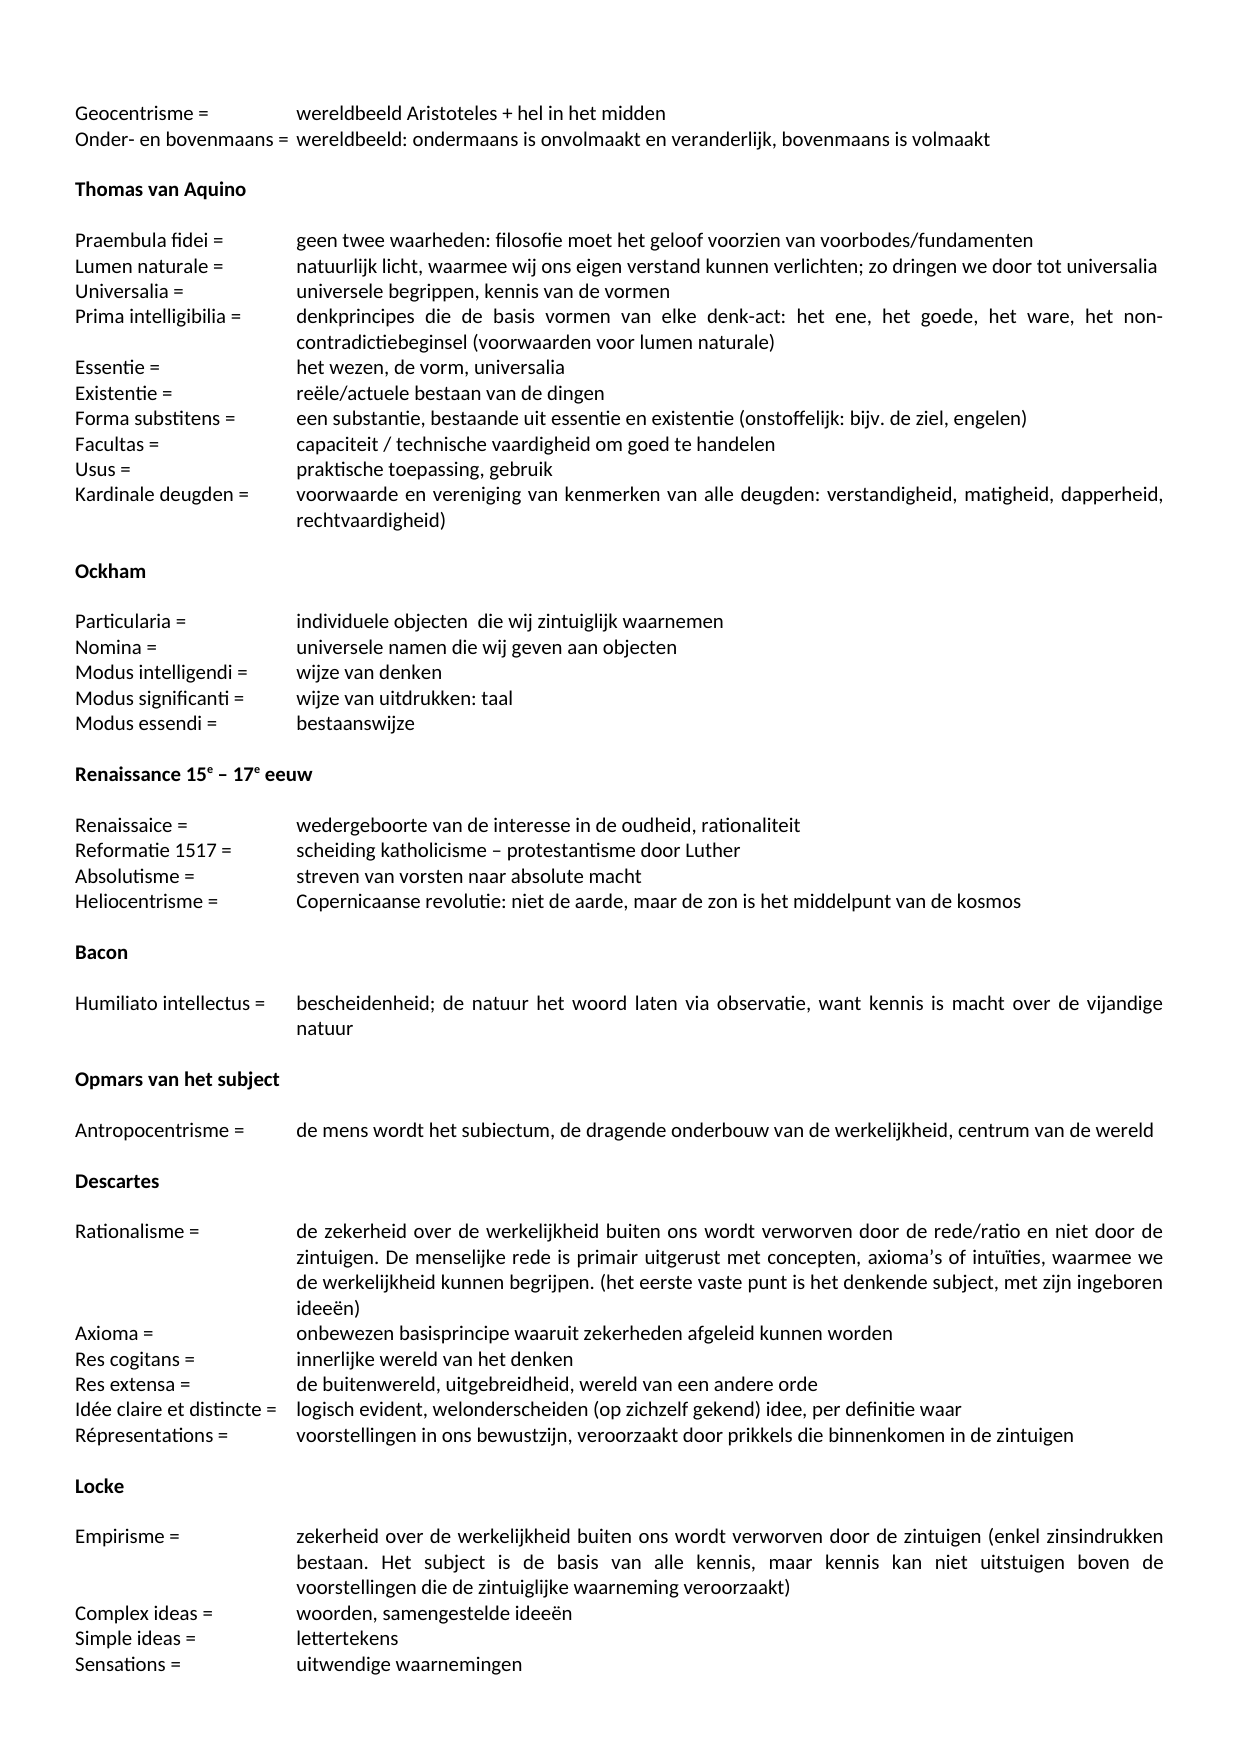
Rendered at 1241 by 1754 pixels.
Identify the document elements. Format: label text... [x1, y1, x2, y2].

text Kardinale deugden = voorwaarde en vereniging van kenmerken van alle deugden: verstandigheid, matigheid, dapperheid, rechtvaardigheid) [75, 482, 1165, 532]
text Usus = praktische toepassing, gebruik [75, 456, 1165, 482]
text Axioma = onbewezen basisprincipe waaruit zekerheden afgeleid kunnen worden [75, 1320, 1165, 1346]
text Descartes [75, 1168, 1165, 1193]
text Bacon [75, 939, 1165, 964]
text Forma substitens = een substantie, bestaande uit essentie en existentie (onstoffelijk: bijv. de ziel, engelen) [75, 405, 1165, 431]
text Modus essendi = bestaanswijze [75, 710, 1165, 736]
text Praembula fidei = geen twee waarheden: filosofie moet het geloof voorzien van voorbodes/fundamenten [75, 227, 1165, 253]
text Res extensa = de buitenwereld, uitgebreidheid, wereld van een andere orde [75, 1371, 1165, 1397]
text Renaissaice = wedergeboorte van de interesse in de oudheid, rationaliteit [75, 812, 1165, 837]
text Onder- en bovenmaans = wereldbeeld: ondermaans is onvolmaakt en veranderlijk, bovenmaans is volmaakt [75, 126, 1165, 151]
text Particularia = individuele objecten die wij zintuiglijk waarnemen [75, 609, 1165, 634]
text Reformatie 1517 = scheiding katholicisme – protestantisme door Luther [75, 837, 1165, 863]
text Lumen naturale = natuurlijk licht, waarmee wij ons eigen verstand kunnen verlichten; zo dringen we door tot universalia [75, 253, 1165, 278]
text Sensations = uitwendige waarnemingen [75, 1651, 1165, 1676]
text Heliocentrisme = Copernicaanse revolutie: niet de aarde, maar de zon is het middelpunt van de kosmos [75, 888, 1165, 914]
text Nomina = universele namen die wij geven aan objecten [75, 634, 1165, 659]
text Essentie = het wezen, de vorm, universalia [75, 354, 1165, 380]
text Facultas = capaciteit / technische vaardigheid om goed te handelen [75, 431, 1165, 456]
text Humiliato intellectus = bescheidenheid; de natuur het woord laten via observatie, want kennis is macht over de vijandige natuur [75, 990, 1165, 1041]
text Renaissance 15e – 17e eeuw [75, 761, 1165, 787]
text Locke [75, 1473, 1165, 1498]
text Universalia = universele begrippen, kennis van de vormen [75, 278, 1165, 304]
text Existentie = reële/actuele bestaan van de dingen [75, 380, 1165, 405]
text Geocentrisme = wereldbeeld Aristoteles + hel in het midden [75, 100, 1165, 126]
text Prima intelligibilia = denkprincipes die de basis vormen van elke denk-act: het ene, het goede, het ware, het non-contradictiebeginsel (voorwaarden voor lumen naturale) [75, 304, 1165, 354]
text Complex ideas = woorden, samengestelde ideeën [75, 1600, 1165, 1625]
text Res cogitans = innerlijke wereld van het denken [75, 1346, 1165, 1371]
text Antropocentrisme = de mens wordt het subiectum, de dragende onderbouw van de werkelijkheid, centrum van de wereld [75, 1117, 1165, 1142]
text Rationalisme = de zekerheid over de werkelijkheid buiten ons wordt verworven door de rede/ratio en niet door de zintuigen. De menselijke rede is primair uitgerust met concepten, axioma’s of intuïties, waarmee we de werkelijkheid kunnen begrijpen. (het eerste vaste punt is het denkende subject, met zijn ingeboren ideeën) [75, 1219, 1165, 1320]
text Modus intelligendi = wijze van denken [75, 659, 1165, 685]
text Empirisme = zekerheid over de werkelijkheid buiten ons wordt verworven door de zintuigen (enkel zinsindrukken bestaan. Het subject is de basis van alle kennis, maar kennis kan niet uitstuigen boven de voorstellingen die de zintuiglijke waarneming veroorzaakt) [75, 1524, 1165, 1600]
text Absolutisme = streven van vorsten naar absolute macht [75, 863, 1165, 888]
text Thomas van Aquino [75, 177, 1165, 202]
text Répresentations = voorstellingen in ons bewustzijn, veroorzaakt door prikkels die binnenkomen in de zintuigen [75, 1422, 1165, 1447]
text Opmars van het subject [75, 1066, 1165, 1092]
text Ockham [75, 558, 1165, 583]
text Simple ideas = lettertekens [75, 1625, 1165, 1651]
text Modus significanti = wijze van uitdrukken: taal [75, 685, 1165, 710]
text Idée claire et distincte = logisch evident, welonderscheiden (op zichzelf gekend) idee, per definitie waar [75, 1397, 1165, 1422]
